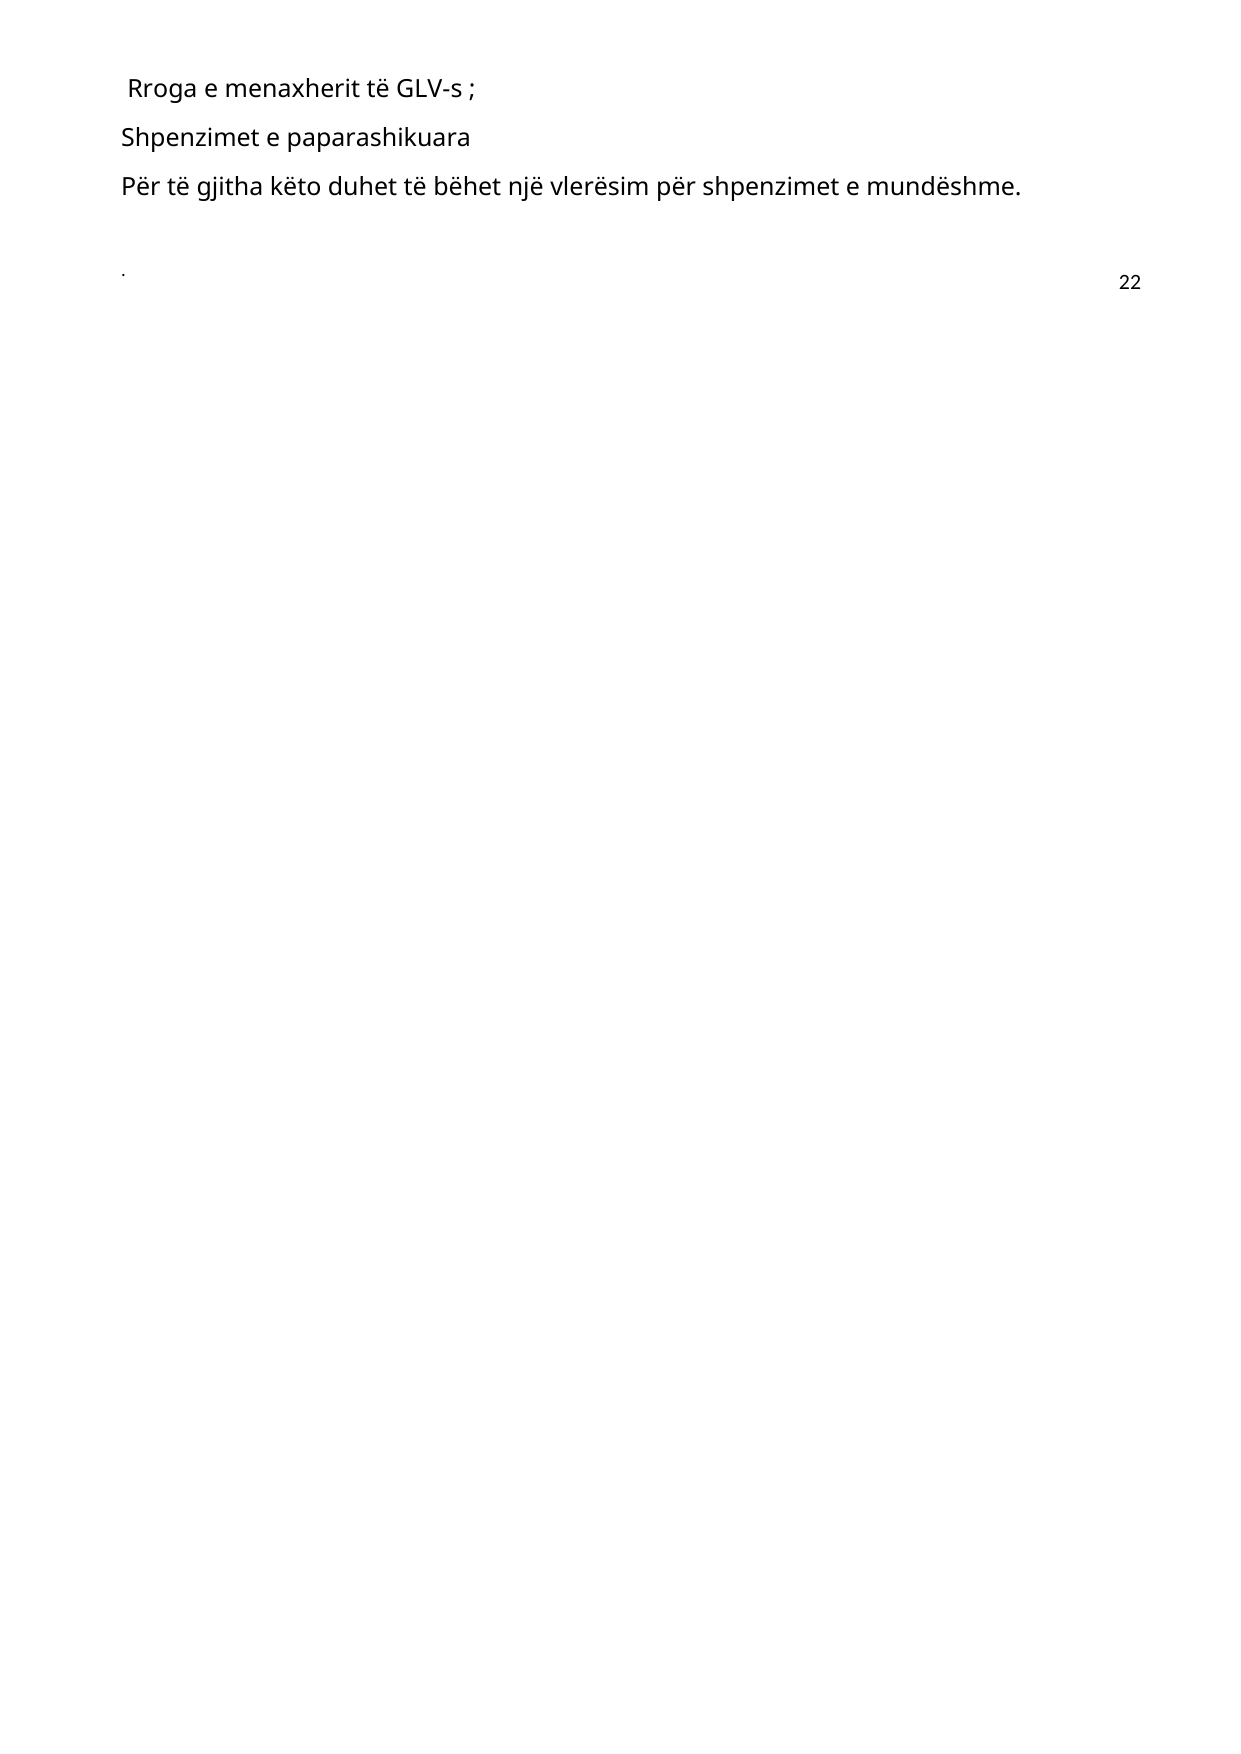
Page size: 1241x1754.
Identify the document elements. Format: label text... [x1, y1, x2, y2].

text Për të gjitha këto duhet të bëhet një vlerësim për shpenzimet e mundëshme. [121, 168, 1144, 202]
text Rroga e menaxherit të GLV-s ; [127, 71, 1144, 105]
text Shpenzimet e paparashikuara [121, 119, 1144, 153]
text . 22 [121, 258, 1144, 297]
